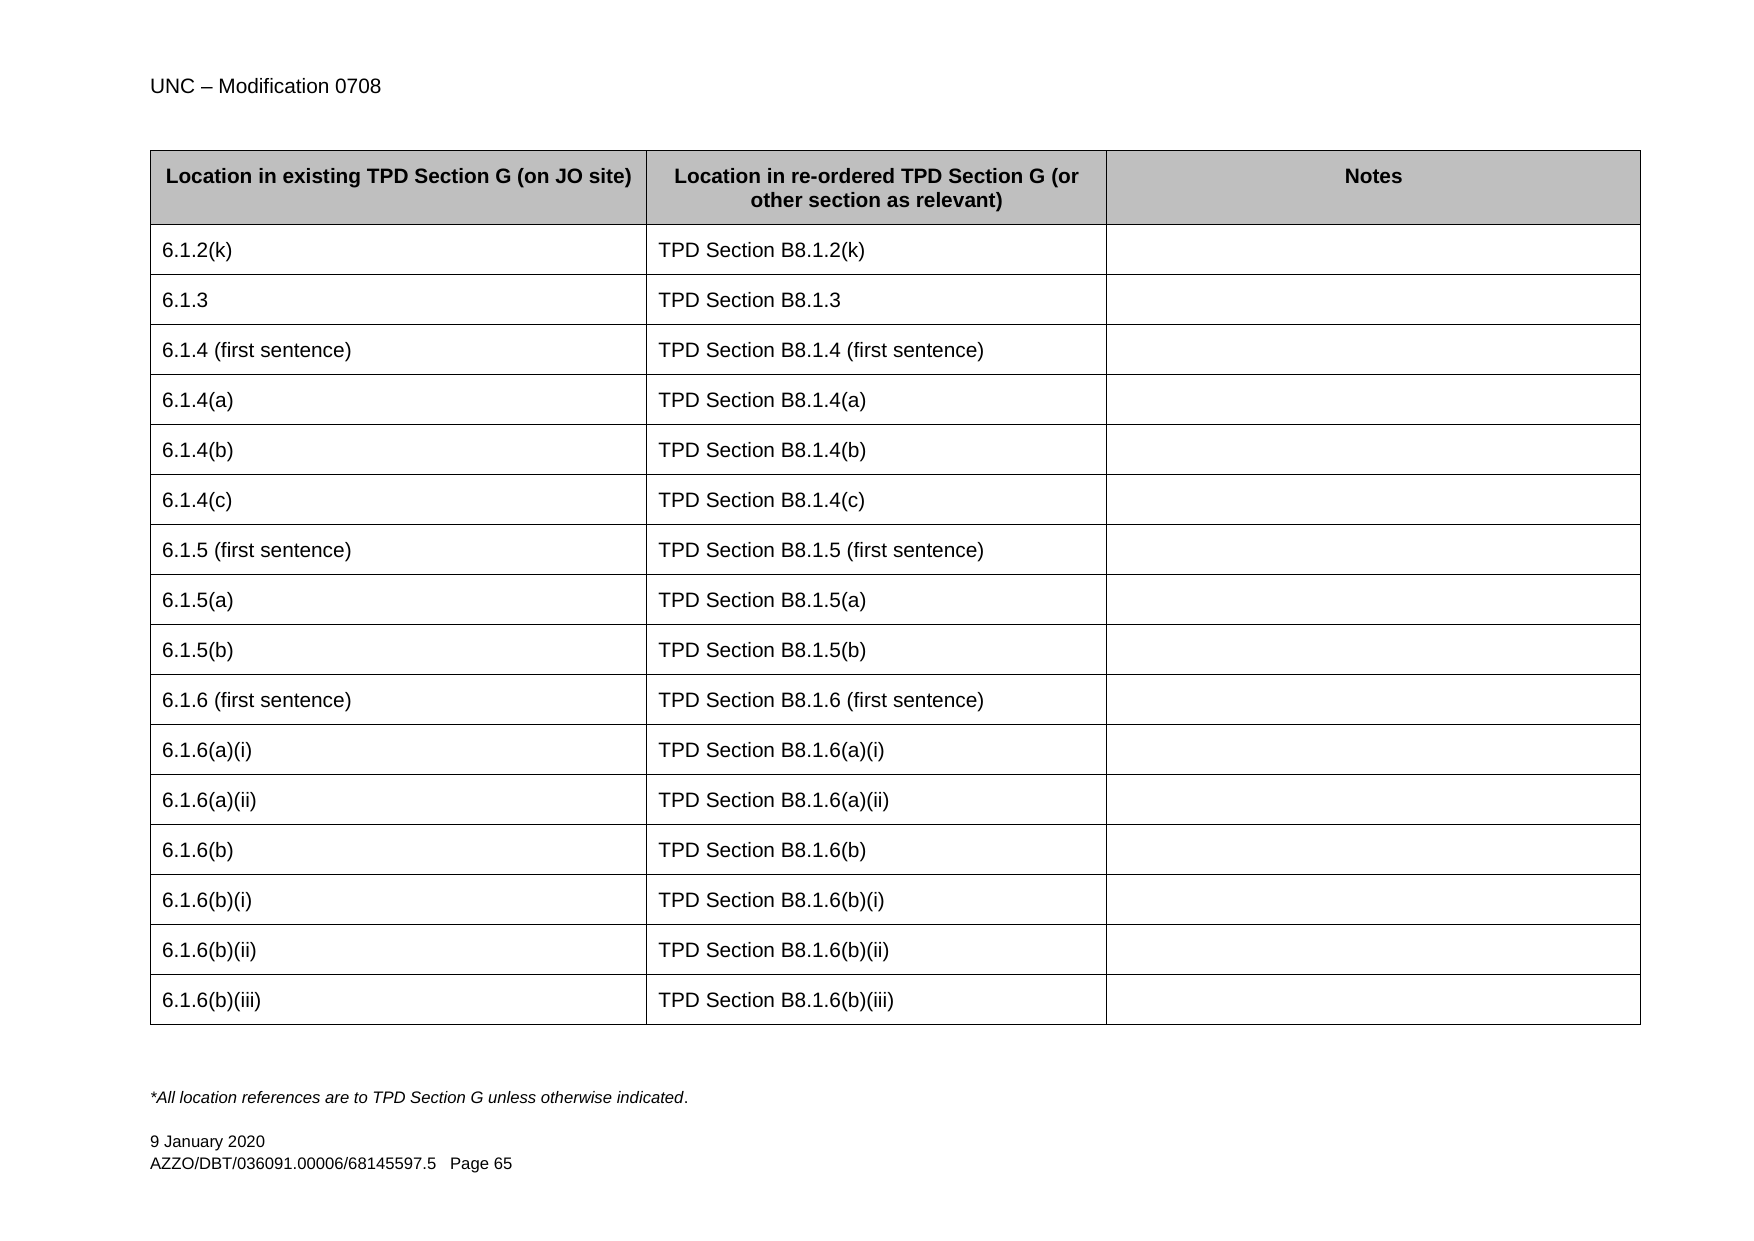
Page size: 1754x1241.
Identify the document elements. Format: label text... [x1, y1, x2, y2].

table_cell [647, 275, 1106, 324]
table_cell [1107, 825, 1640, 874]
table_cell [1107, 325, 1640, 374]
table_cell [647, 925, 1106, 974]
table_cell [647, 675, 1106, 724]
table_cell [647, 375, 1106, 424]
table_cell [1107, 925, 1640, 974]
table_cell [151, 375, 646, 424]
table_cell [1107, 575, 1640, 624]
table_header Location in existing TPD Section G (on JO site) [151, 151, 646, 224]
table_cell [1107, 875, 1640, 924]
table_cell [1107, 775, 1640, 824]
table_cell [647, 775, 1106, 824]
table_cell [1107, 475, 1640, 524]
table_header Location in re-ordered TPD Section G (or other section as relevant) [647, 151, 1106, 224]
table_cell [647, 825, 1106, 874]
table_header Notes [1107, 151, 1640, 224]
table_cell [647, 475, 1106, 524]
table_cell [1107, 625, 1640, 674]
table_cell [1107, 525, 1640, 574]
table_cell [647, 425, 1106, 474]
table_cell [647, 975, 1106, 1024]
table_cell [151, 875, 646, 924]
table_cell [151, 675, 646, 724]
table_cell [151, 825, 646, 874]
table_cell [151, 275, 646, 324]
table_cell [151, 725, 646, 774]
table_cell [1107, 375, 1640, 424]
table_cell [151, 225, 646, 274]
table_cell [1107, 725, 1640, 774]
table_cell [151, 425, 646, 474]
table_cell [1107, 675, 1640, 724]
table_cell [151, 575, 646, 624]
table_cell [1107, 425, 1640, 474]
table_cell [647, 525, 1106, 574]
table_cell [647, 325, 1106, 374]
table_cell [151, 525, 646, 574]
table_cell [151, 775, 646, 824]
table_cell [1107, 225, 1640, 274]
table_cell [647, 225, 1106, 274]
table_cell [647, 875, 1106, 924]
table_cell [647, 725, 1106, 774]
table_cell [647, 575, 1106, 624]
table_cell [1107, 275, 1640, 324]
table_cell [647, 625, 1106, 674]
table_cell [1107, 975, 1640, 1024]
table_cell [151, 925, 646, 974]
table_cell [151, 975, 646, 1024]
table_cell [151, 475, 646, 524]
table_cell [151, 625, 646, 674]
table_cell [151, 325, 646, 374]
